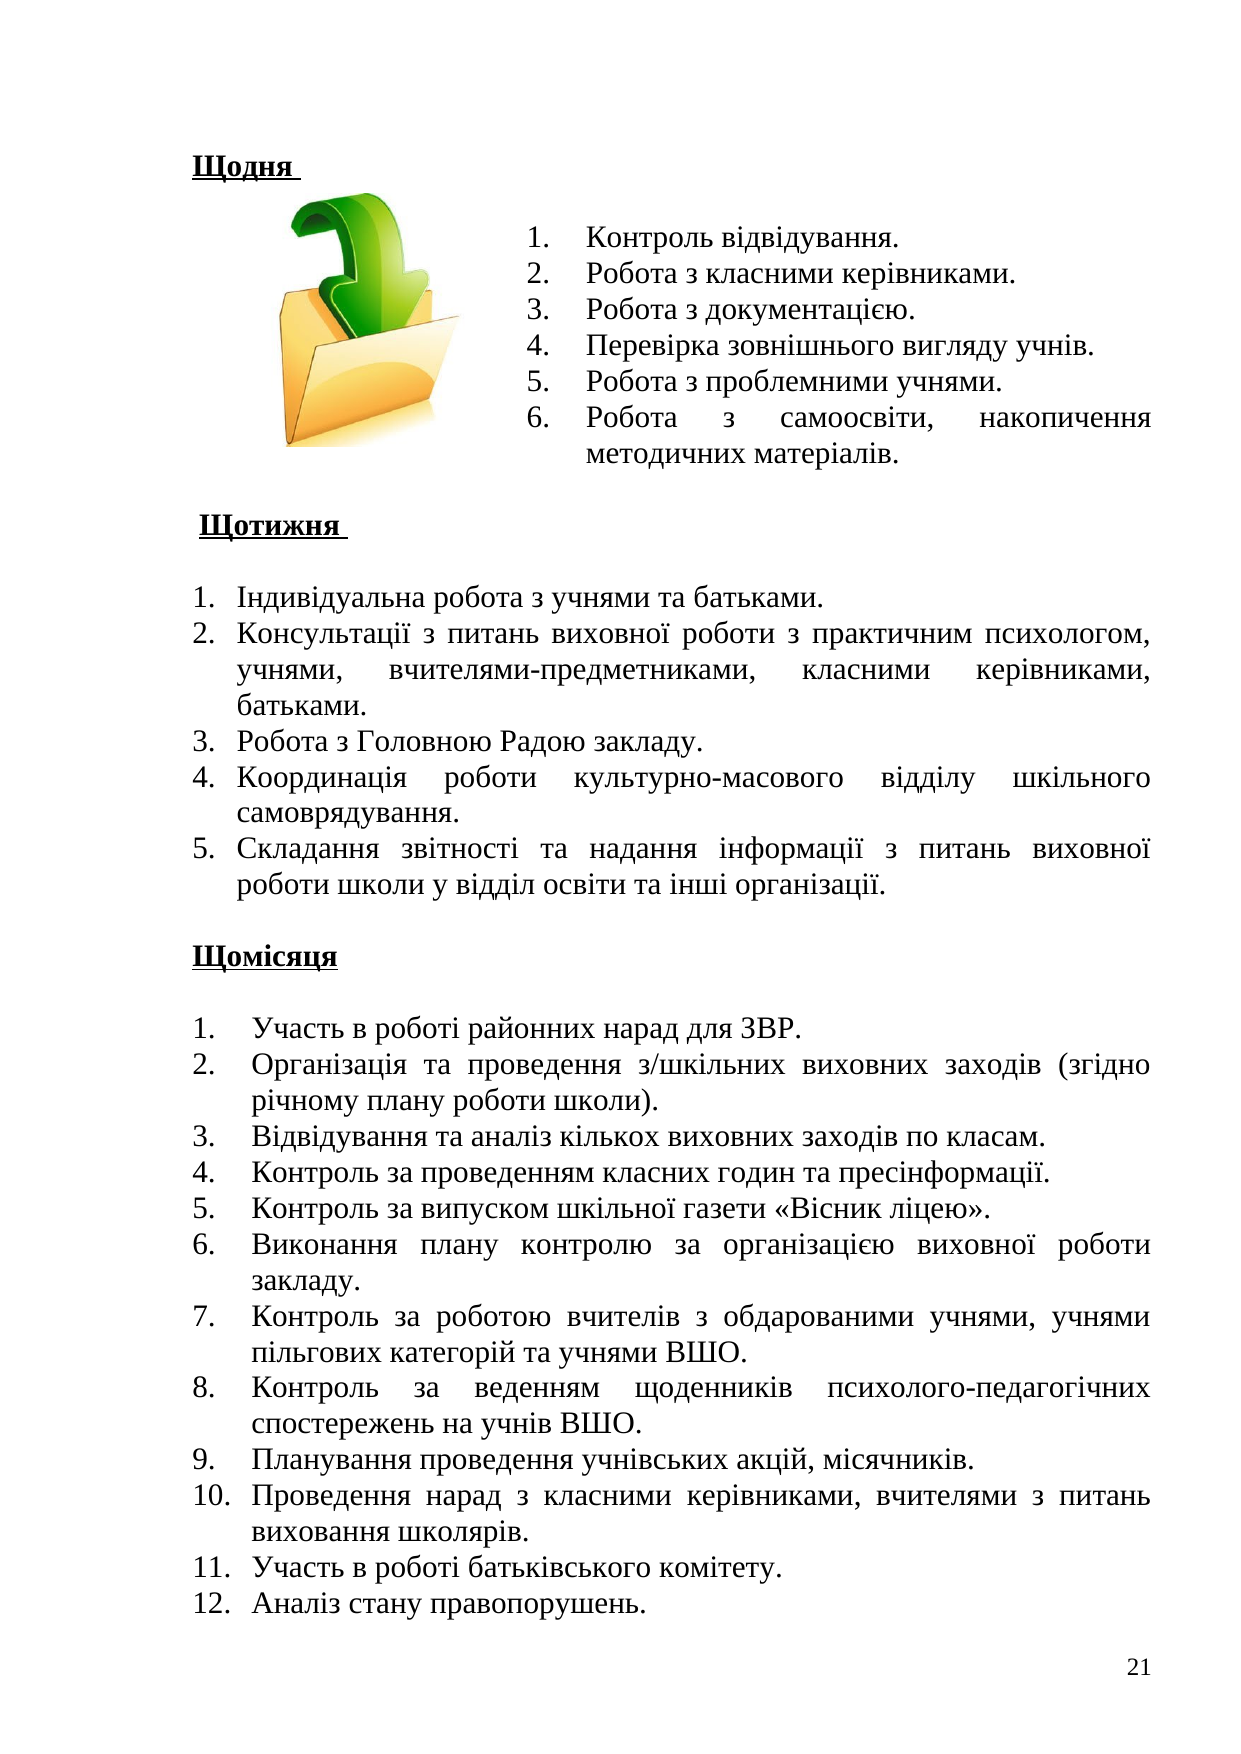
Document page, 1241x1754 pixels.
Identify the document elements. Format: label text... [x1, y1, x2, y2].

list Відвідування та аналіз кількох виховних заходів по класам. [192, 1117, 1152, 1153]
text Щотижня [199, 506, 1152, 542]
text Щодня [192, 147, 1152, 183]
list Робота з Головною Радою закладу. [192, 722, 1152, 758]
list Індивідуальна робота з учнями та батьками. [192, 578, 1152, 614]
list Контроль відвідування. [508, 219, 1152, 255]
list Консультації з питань виховної роботи з практичним психологом, учнями, вчителями-предметниками, класними керівниками, батьками. [192, 614, 1152, 722]
list Контроль за проведенням класних годин та пресінформації. [192, 1153, 1152, 1189]
list Складання звітності та надання інформації з питань виховної роботи школи у відділ освіти та інші організації. [192, 830, 1152, 902]
list Робота з проблемними учнями. [508, 362, 1152, 398]
picture [192, 193, 508, 446]
list Робота з самоосвіти, накопичення методичних матеріалів. [192, 398, 1152, 470]
list Контроль за роботою вчителів з обдарованими учнями, учнями пільгових категорій та учнями ВШО. [192, 1297, 1152, 1369]
list Робота з класними керівниками. [508, 255, 1152, 291]
list Проведення нарад з класними керівниками, вчителями з питань виховання школярів. [192, 1477, 1152, 1548]
list Контроль за випуском шкільної газети «Вісник ліцею». [192, 1189, 1152, 1225]
text Щомісяця [192, 937, 1152, 973]
list Організація та проведення з/шкільних виховних заходів (згідно річному плану роботи школи). [192, 1045, 1152, 1117]
list Координація роботи культурно-масового відділу шкільного самоврядування. [192, 758, 1152, 830]
list Робота з документацією. [508, 291, 1152, 327]
list Перевірка зовнішнього вигляду учнів. [508, 327, 1152, 362]
list Контроль за веденням щоденників психолого-педагогічних спостережень на учнів ВШО. [192, 1369, 1152, 1441]
list Участь в роботі районних нарад для ЗВР. [192, 1009, 1152, 1045]
list Аналіз стану правопорушень. [192, 1584, 1152, 1620]
list Планування проведення учнівських акцій, місячників. [192, 1441, 1152, 1477]
list Участь в роботі батьківського комітету. [192, 1548, 1152, 1584]
list Виконання плану контролю за організацією виховної роботи закладу. [192, 1225, 1152, 1297]
